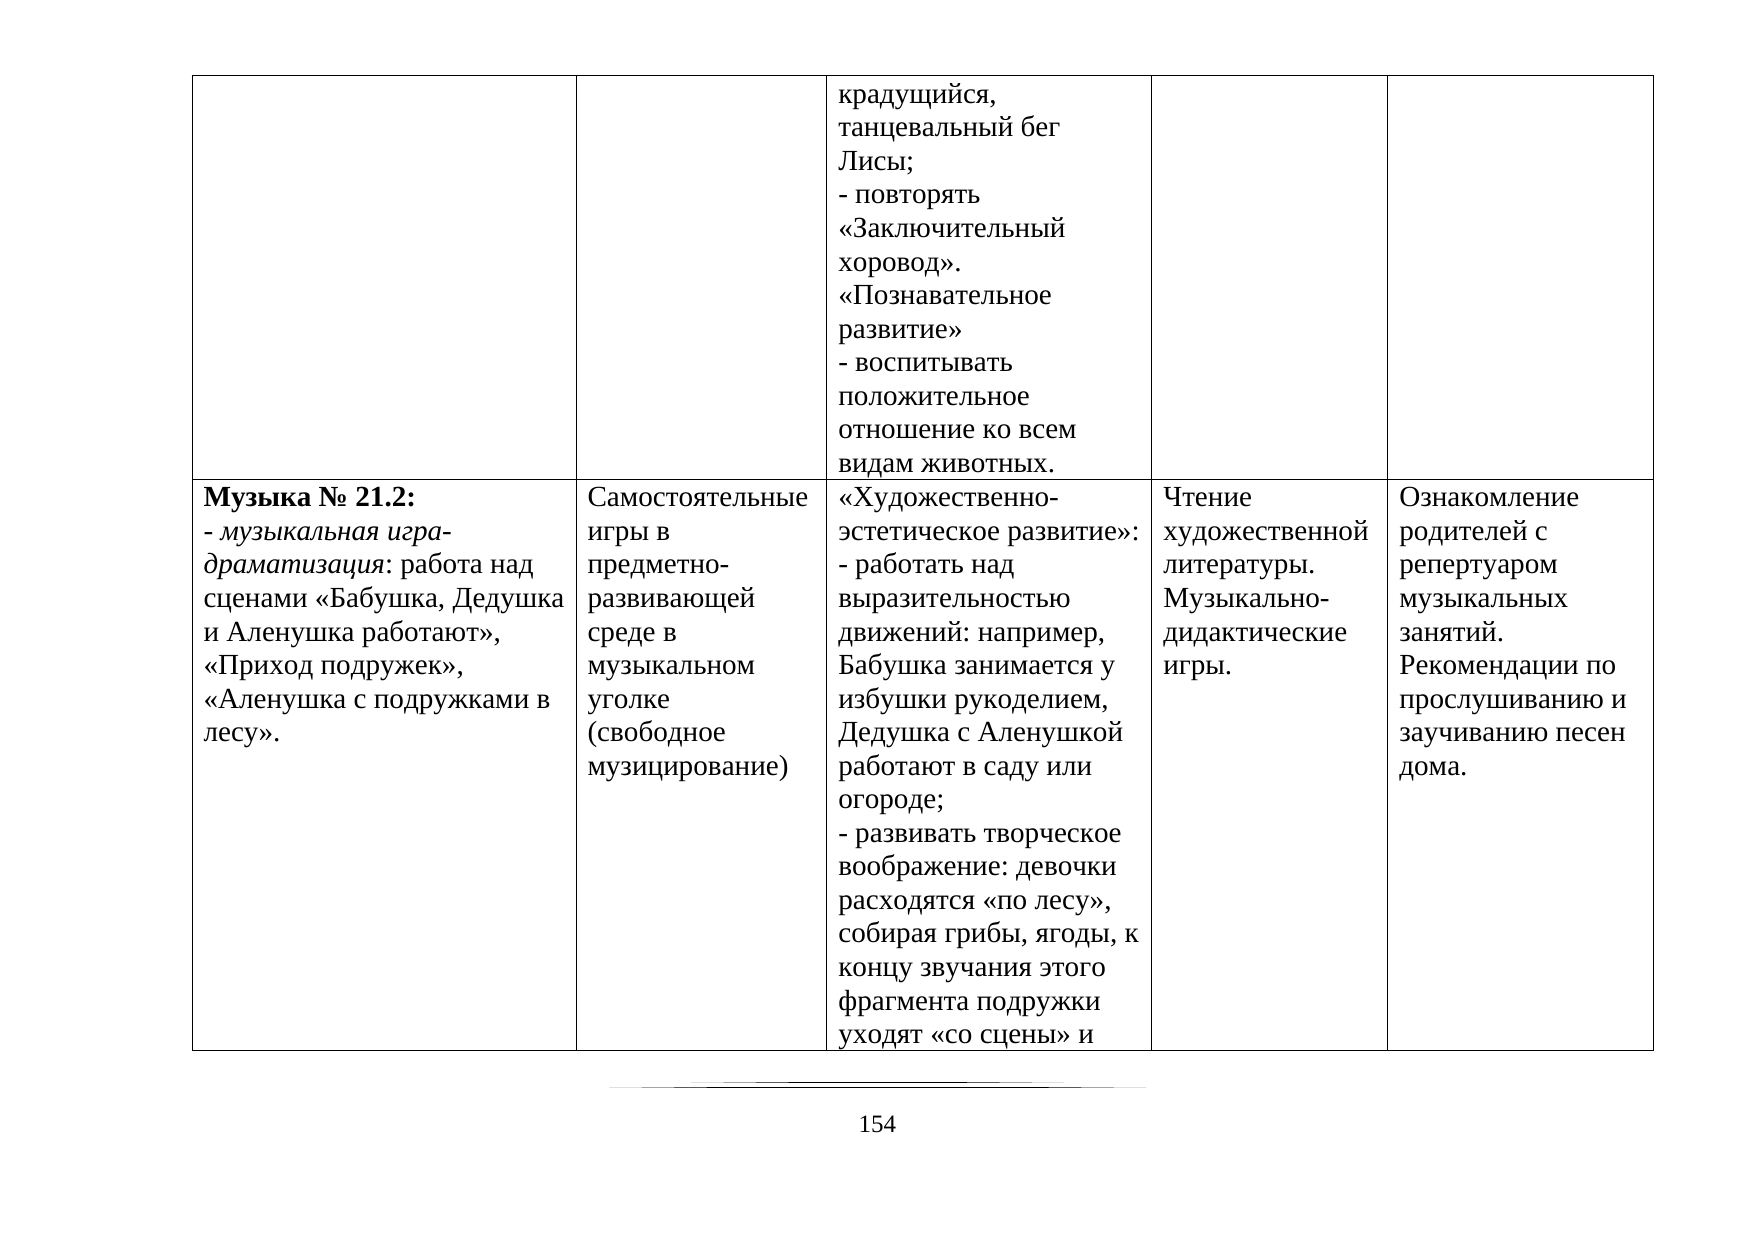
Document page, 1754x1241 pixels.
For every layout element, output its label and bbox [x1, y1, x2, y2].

table_cell [1388, 76, 1653, 478]
table_cell [193, 76, 576, 478]
table_cell [827, 76, 1151, 478]
table_cell [193, 480, 576, 1050]
table_cell [1388, 480, 1653, 1050]
table_cell [577, 480, 826, 1050]
table_cell [577, 76, 826, 478]
table_cell [827, 480, 1151, 1050]
table_cell [1152, 76, 1387, 478]
table_cell [1152, 480, 1387, 1050]
